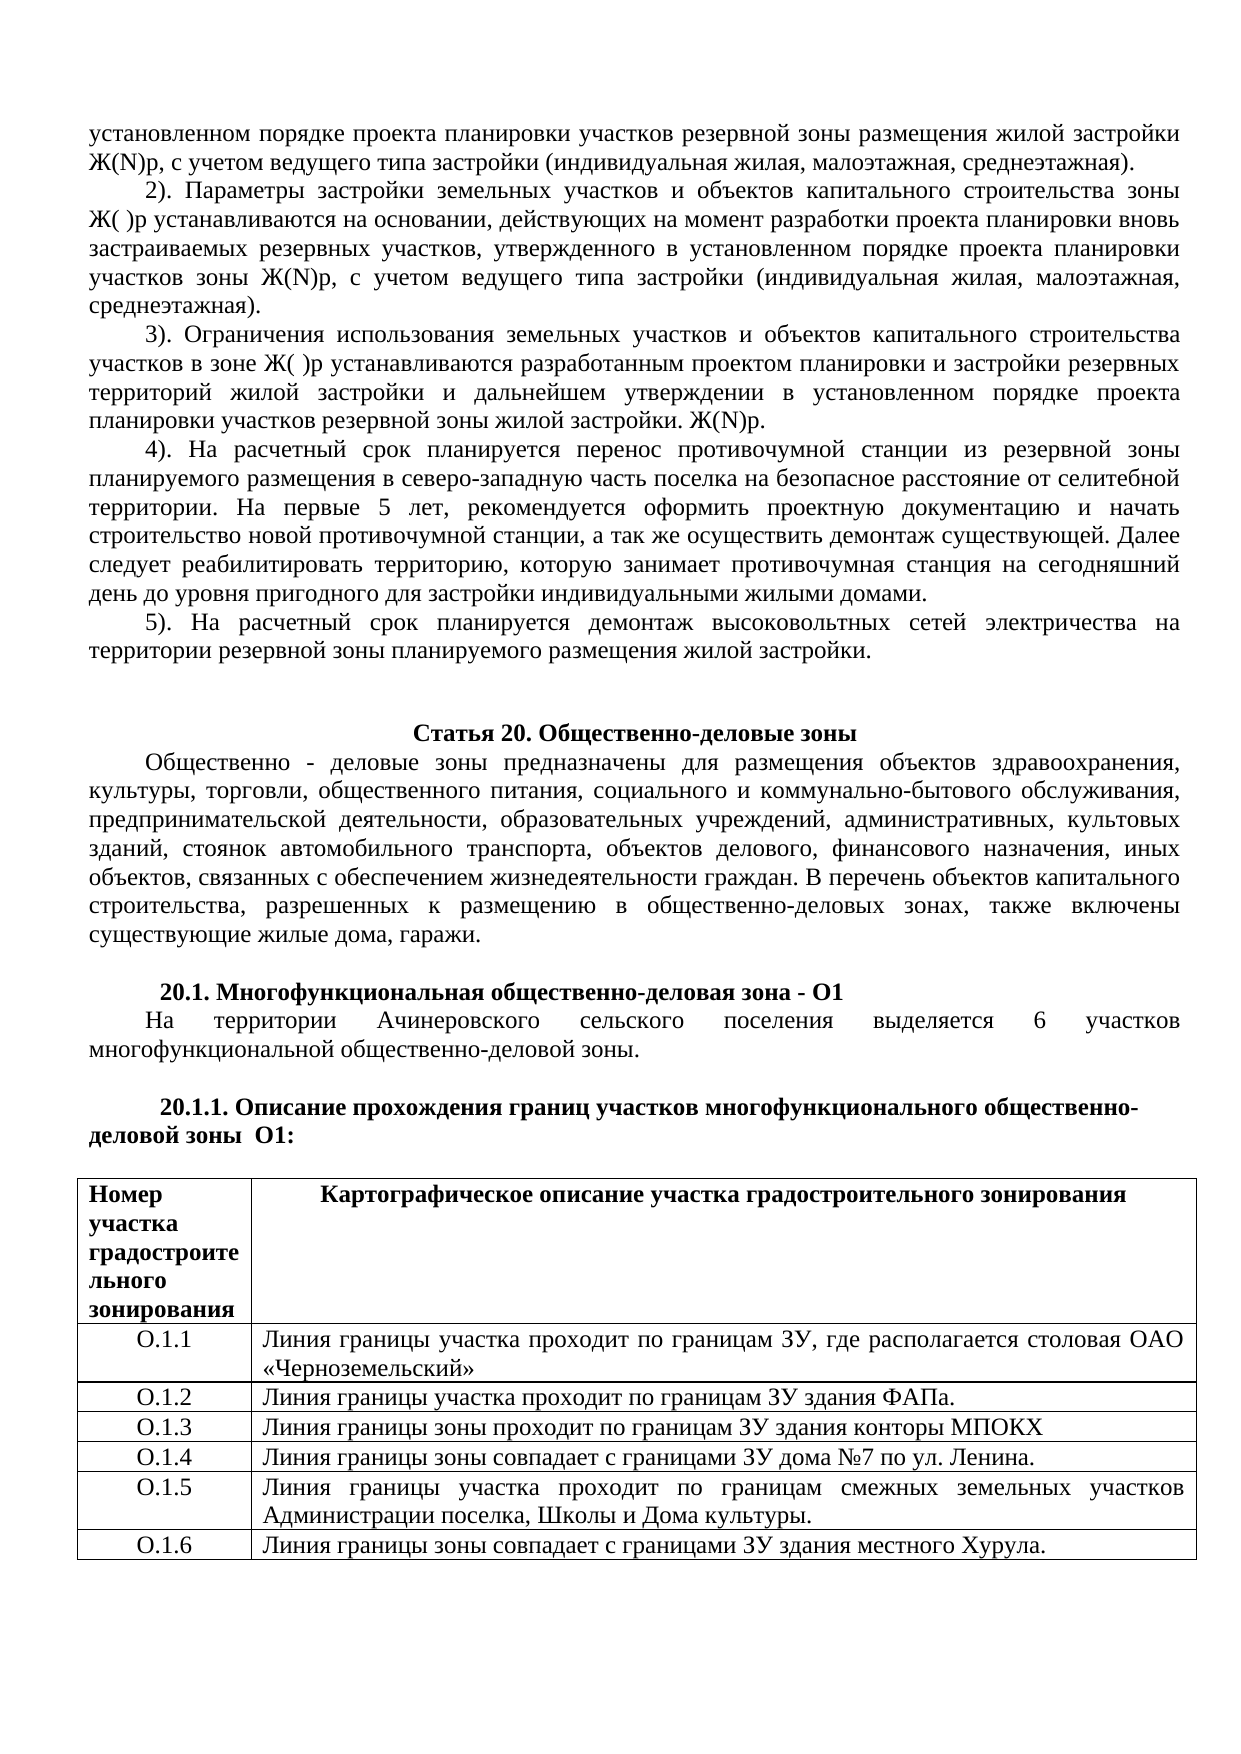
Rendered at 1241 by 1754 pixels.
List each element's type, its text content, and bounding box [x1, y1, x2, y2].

text 5). На расчетный срок планируется демонтаж высоковольтных сетей электричества на территории резервной зоны планируемого размещения жилой застройки. [89, 607, 1181, 664]
text Общественно - деловые зоны предназначены для размещения объектов здравоохранения, культуры, торговли, общественного питания, социального и коммунально-бытового обслуживания, предпринимательской деятельности, образовательных учреждений, административных, культовых зданий, стоянок автомобильного транспорта, объектов делового, финансового назначения, иных объектов, связанных с обеспечением жизнедеятельности граждан. В перечень объектов капитального строительства, разрешенных к размещению в общественно-деловых зонах, также включены существующие жилые дома, гаражи. [89, 747, 1181, 948]
table_header Картографическое описание участка градостроительного зонирования [252, 1179, 1196, 1323]
subtitle Статья 20. Общественно-деловые зоны [89, 718, 1181, 747]
text 20.1.1. Описание прохождения границ участков многофункционального общественно-деловой зоны О1: [89, 1092, 1181, 1149]
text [89, 118, 1181, 176]
table_cell Линия границы участка проходит по границам смежных земельных участков Администрации поселка, Школы и Дома культуры. [252, 1472, 1196, 1529]
table_cell О.1.3 [78, 1412, 251, 1441]
text 20.1. Многофункциональная общественно-деловая зона - О1 [159, 977, 1181, 1006]
table_cell Линия границы участка проходит по границам ЗУ здания ФАПа. [252, 1383, 1196, 1411]
table_cell Линия границы участка проходит по границам ЗУ, где располагается столовая ОАО «Черноземельский» [252, 1324, 1196, 1381]
table_cell О.1.2 [78, 1383, 251, 1411]
table_cell О.1.4 [78, 1442, 251, 1471]
table_cell Линия границы зоны совпадает с границами ЗУ здания местного Хурула. [252, 1530, 1196, 1559]
table_header Номер участка градостроительного зонирования [78, 1179, 251, 1323]
text 3). Ограничения использования земельных участков и объектов капитального строительства участков в зоне Ж( )р устанавливаются разработанным проектом планировки и застройки резервных территорий жилой застройки и дальнейшем утверждении в установленном порядке проекта планировки участков резервной зоны жилой застройки. Ж(N)р. [89, 319, 1181, 434]
table_cell О.1.6 [78, 1530, 251, 1559]
text На территории Ачинеровского сельского поселения выделяется 6 участков многофункциональной общественно-деловой зоны. [89, 1006, 1181, 1063]
text 4). На расчетный срок планируется перенос противочумной станции из резервной зоны планируемого размещения в северо-западную часть поселка на безопасное расстояние от селитебной территории. На первые 5 лет, рекомендуется оформить проектную документацию и начать строительство новой противочумной станции, а так же осуществить демонтаж существующей. Далее следует реабилитировать территорию, которую занимает противочумная станция на сегодняшний день до уровня пригодного для застройки индивидуальными жилыми домами. [89, 434, 1181, 607]
table_cell Линия границы зоны совпадает с границами ЗУ дома №7 по ул. Ленина. [252, 1442, 1196, 1471]
text 2). Параметры застройки земельных участков и объектов капитального строительства зоны Ж( )р устанавливаются на основании, действующих на момент разработки проекта планировки вновь застраиваемых резервных участков, утвержденного в установленном порядке проекта планировки участков зоны Ж(N)р, с учетом ведущего типа застройки (индивидуальная жилая, малоэтажная, среднеэтажная). [89, 176, 1181, 319]
table_cell О.1.5 [78, 1472, 251, 1529]
table_cell О.1.1 [78, 1324, 251, 1381]
table_cell Линия границы зоны проходит по границам ЗУ здания конторы МПОКХ [252, 1412, 1196, 1441]
